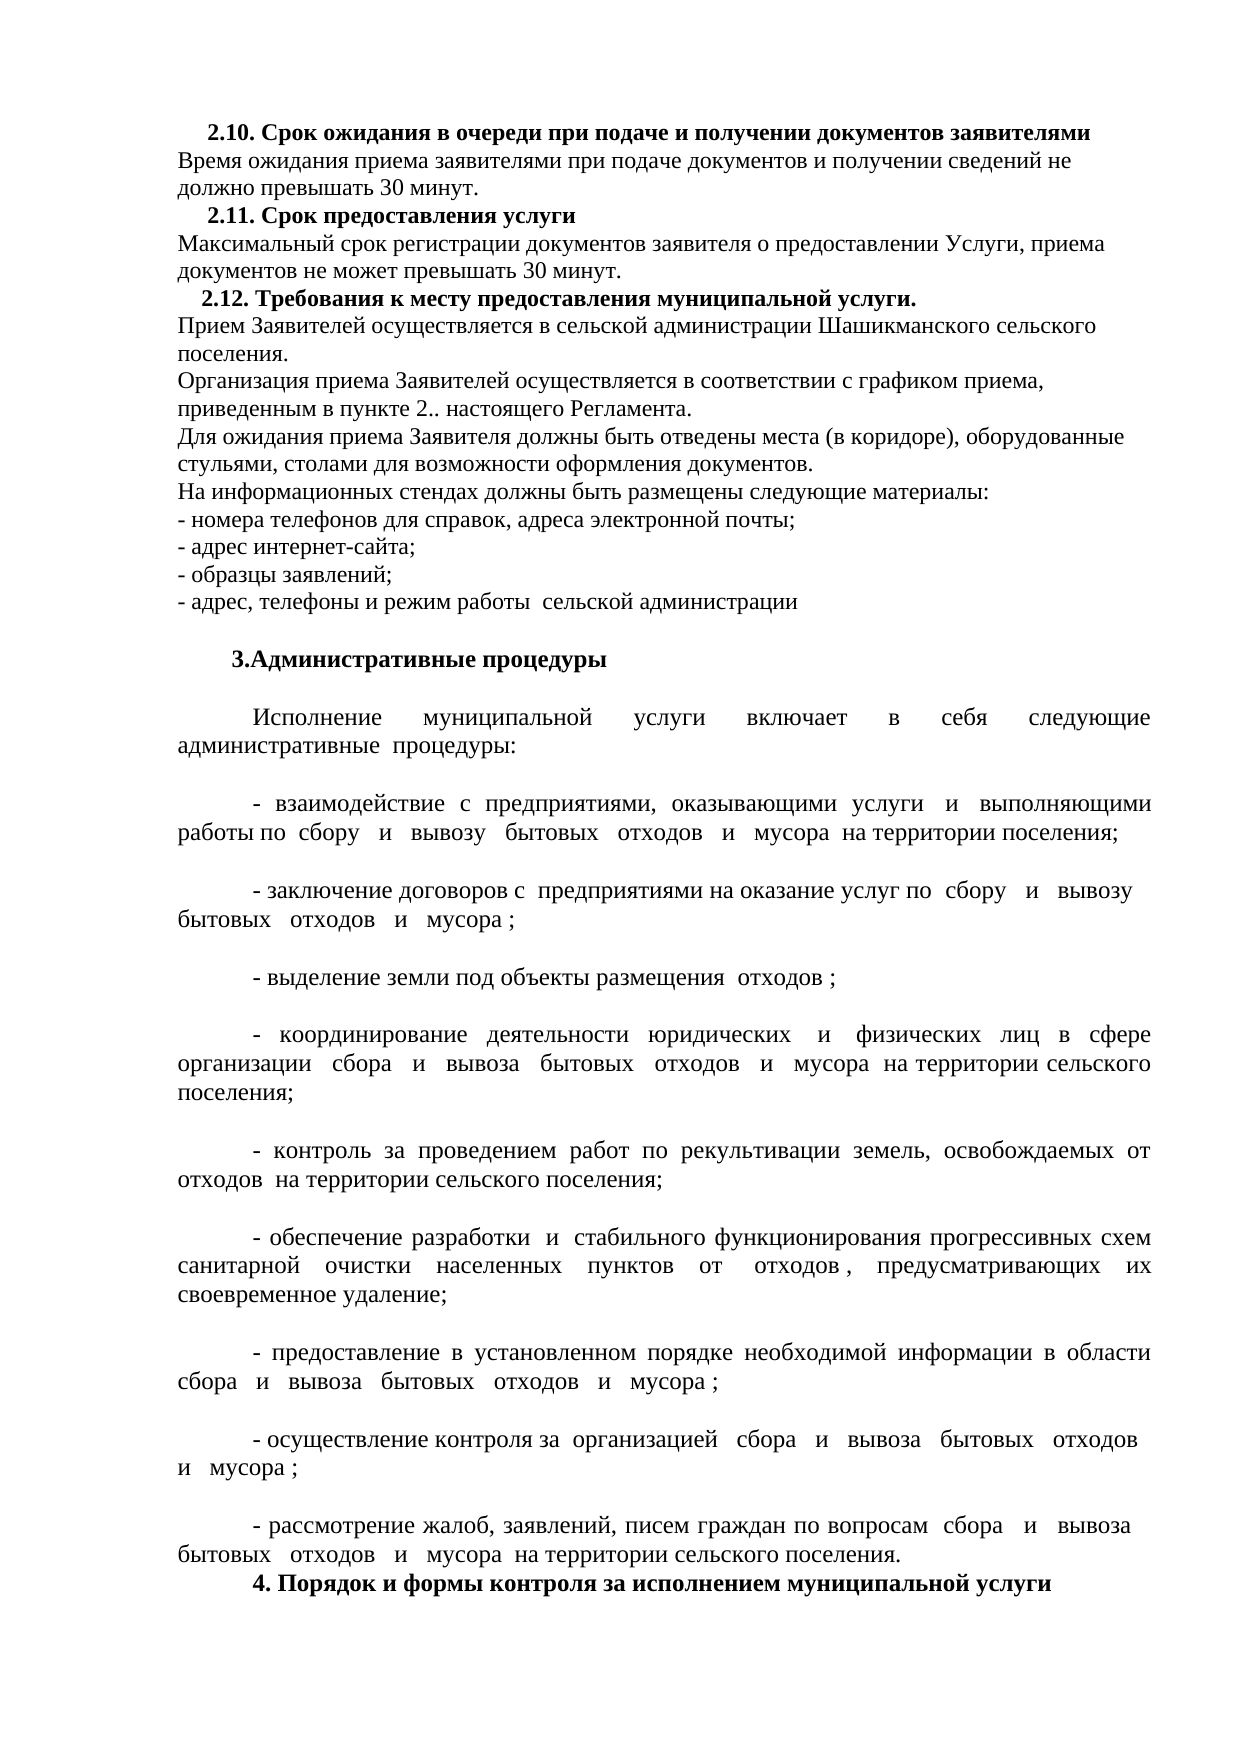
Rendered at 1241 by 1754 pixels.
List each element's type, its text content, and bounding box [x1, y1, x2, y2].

text - номера телефонов для справок, адреса электронной почты; [177, 504, 1152, 532]
text - контроль за проведением работ по рекультивации земель, освобождаемых от отходов на территории сельского поселения; [177, 1135, 1152, 1192]
text - обеспечение разработки и стабильного функционирования прогрессивных схем санитарной очистки населенных пунктов от отходов , предусматривающих их своевременное удаление; [177, 1222, 1152, 1308]
text Прием Заявителей осуществляется в сельской администрации Шашикманского сельского поселения. [177, 311, 1152, 367]
text - взаимодействие с предприятиями, оказывающими услуги и выполняющими работы по сбору и вывозу бытовых отходов и мусора на территории поселения; [177, 788, 1152, 846]
text 2.10. Срок ожидания в очереди при подаче и получении документов заявителями [177, 118, 1152, 146]
text Для ожидания приема Заявителя должны быть отведены места (в коридоре), оборудованные стульями, столами для возможности оформления документов. [177, 422, 1152, 477]
text Организация приема Заявителей осуществляется в соответствии с графиком приема, приведенным в пункте 2.. настоящего Регламента. [177, 367, 1152, 422]
text - координирование деятельности юридических и физических лиц в сфере организации сбора и вывоза бытовых отходов и мусора на территории сельского поселения; [177, 1019, 1152, 1106]
text - заключение договоров с предприятиями на оказание услуг по сбору и вывозу бытовых отходов и мусора ; [177, 875, 1152, 932]
text Максимальный срок регистрации документов заявителя о предоставлении Услуги, приема документов не может превышать 30 минут. [177, 228, 1152, 284]
text На информационных стендах должны быть размещены следующие материалы: [177, 477, 1152, 504]
text - выделение земли под объекты размещения отходов ; [177, 962, 1152, 990]
text 2.12. Требования к месту предоставления муниципальной услуги. [177, 284, 1152, 311]
text - осуществление контроля за организацией сбора и вывоза бытовых отходов и мусора ; [177, 1424, 1152, 1481]
text 2.11. Срок предоставления услуги [177, 201, 1152, 228]
text - адрес интернет-сайта; [177, 532, 1152, 560]
text 3.Административные процедуры [177, 644, 1152, 672]
text - адрес, телефоны и режим работы сельской администрации [177, 587, 1152, 615]
text - предоставление в установленном порядке необходимой информации в области сбора и вывоза бытовых отходов и мусора ; [177, 1337, 1152, 1394]
text Исполнение муниципальной услуги включает в себя следующие административные процедуры: [177, 702, 1152, 759]
text - образцы заявлений; [177, 560, 1152, 587]
text - рассмотрение жалоб, заявлений, писем граждан по вопросам сбора и вывоза бытовых отходов и мусора на территории сельского поселения. [177, 1510, 1152, 1568]
text Время ожидания приема заявителями при подаче документов и получении сведений не должно превышать 30 минут. [177, 146, 1152, 201]
text 4. Порядок и формы контроля за исполнением муниципальной услуги [177, 1568, 1152, 1597]
